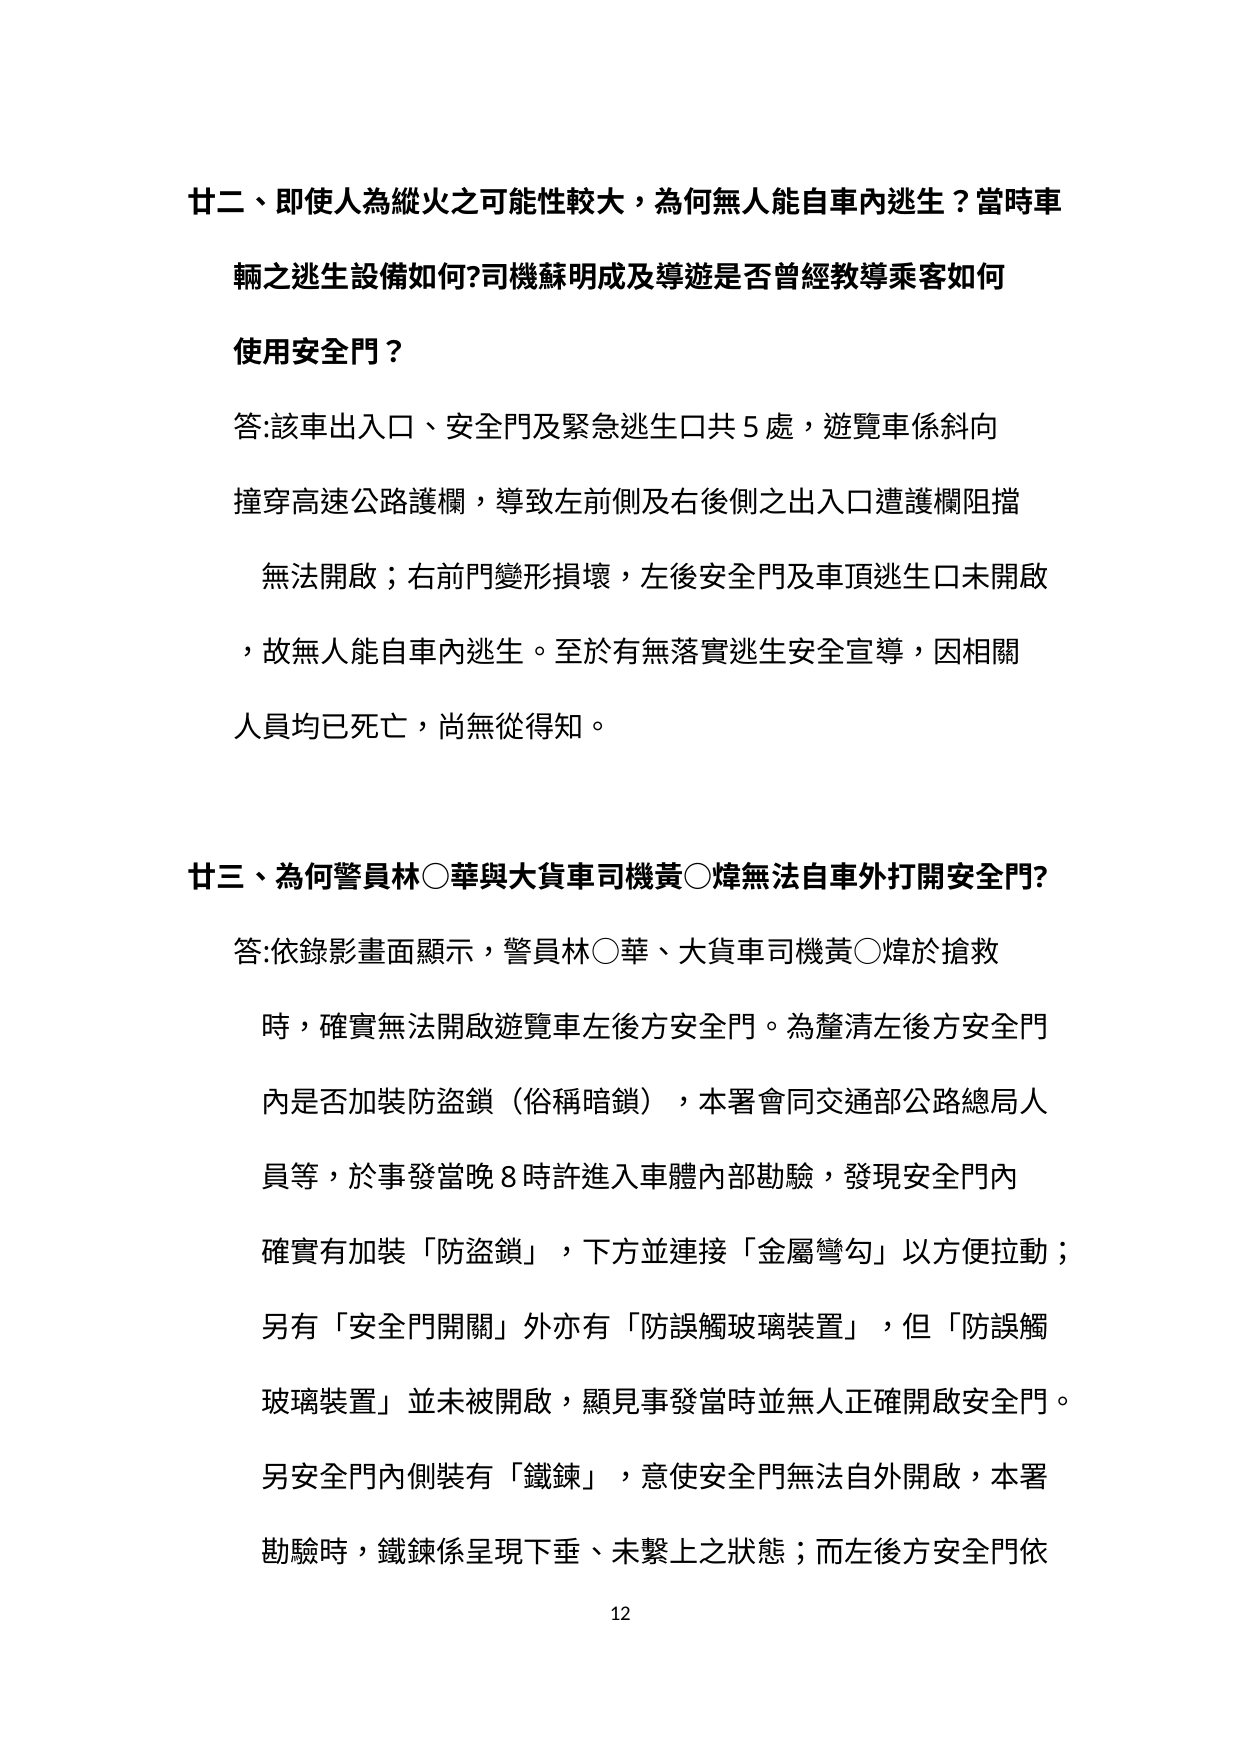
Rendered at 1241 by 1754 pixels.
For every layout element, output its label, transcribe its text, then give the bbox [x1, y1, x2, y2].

text 人員均已死亡，尚無從得知。 [187, 687, 1053, 762]
text 廿二、即使人為縱火之可能性較大，為何無人能自車內逃生？當時車 輛之逃生設備如何?司機蘇明成及導遊是否曾經教導乘客如何 [187, 162, 1088, 312]
text 廿三、為何警員林○華與大貨車司機黃○煒無法自車外打開安全門? [187, 837, 1053, 912]
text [187, 912, 1053, 1587]
text ，故無人能自車內逃生。至於有無落實逃生安全宣導，因相關 [187, 612, 1053, 687]
text 撞穿高速公路護欄，導致左前側及右後側之出入口遭護欄阻擋 無法開啟；右前門變形損壞，左後安全門及車頂逃生口未開啟 [187, 462, 1053, 612]
text 使用安全門？ [187, 312, 1088, 387]
text 答:該車出入口、安全門及緊急逃生口共5處，遊覽車係斜向 [187, 387, 1053, 462]
